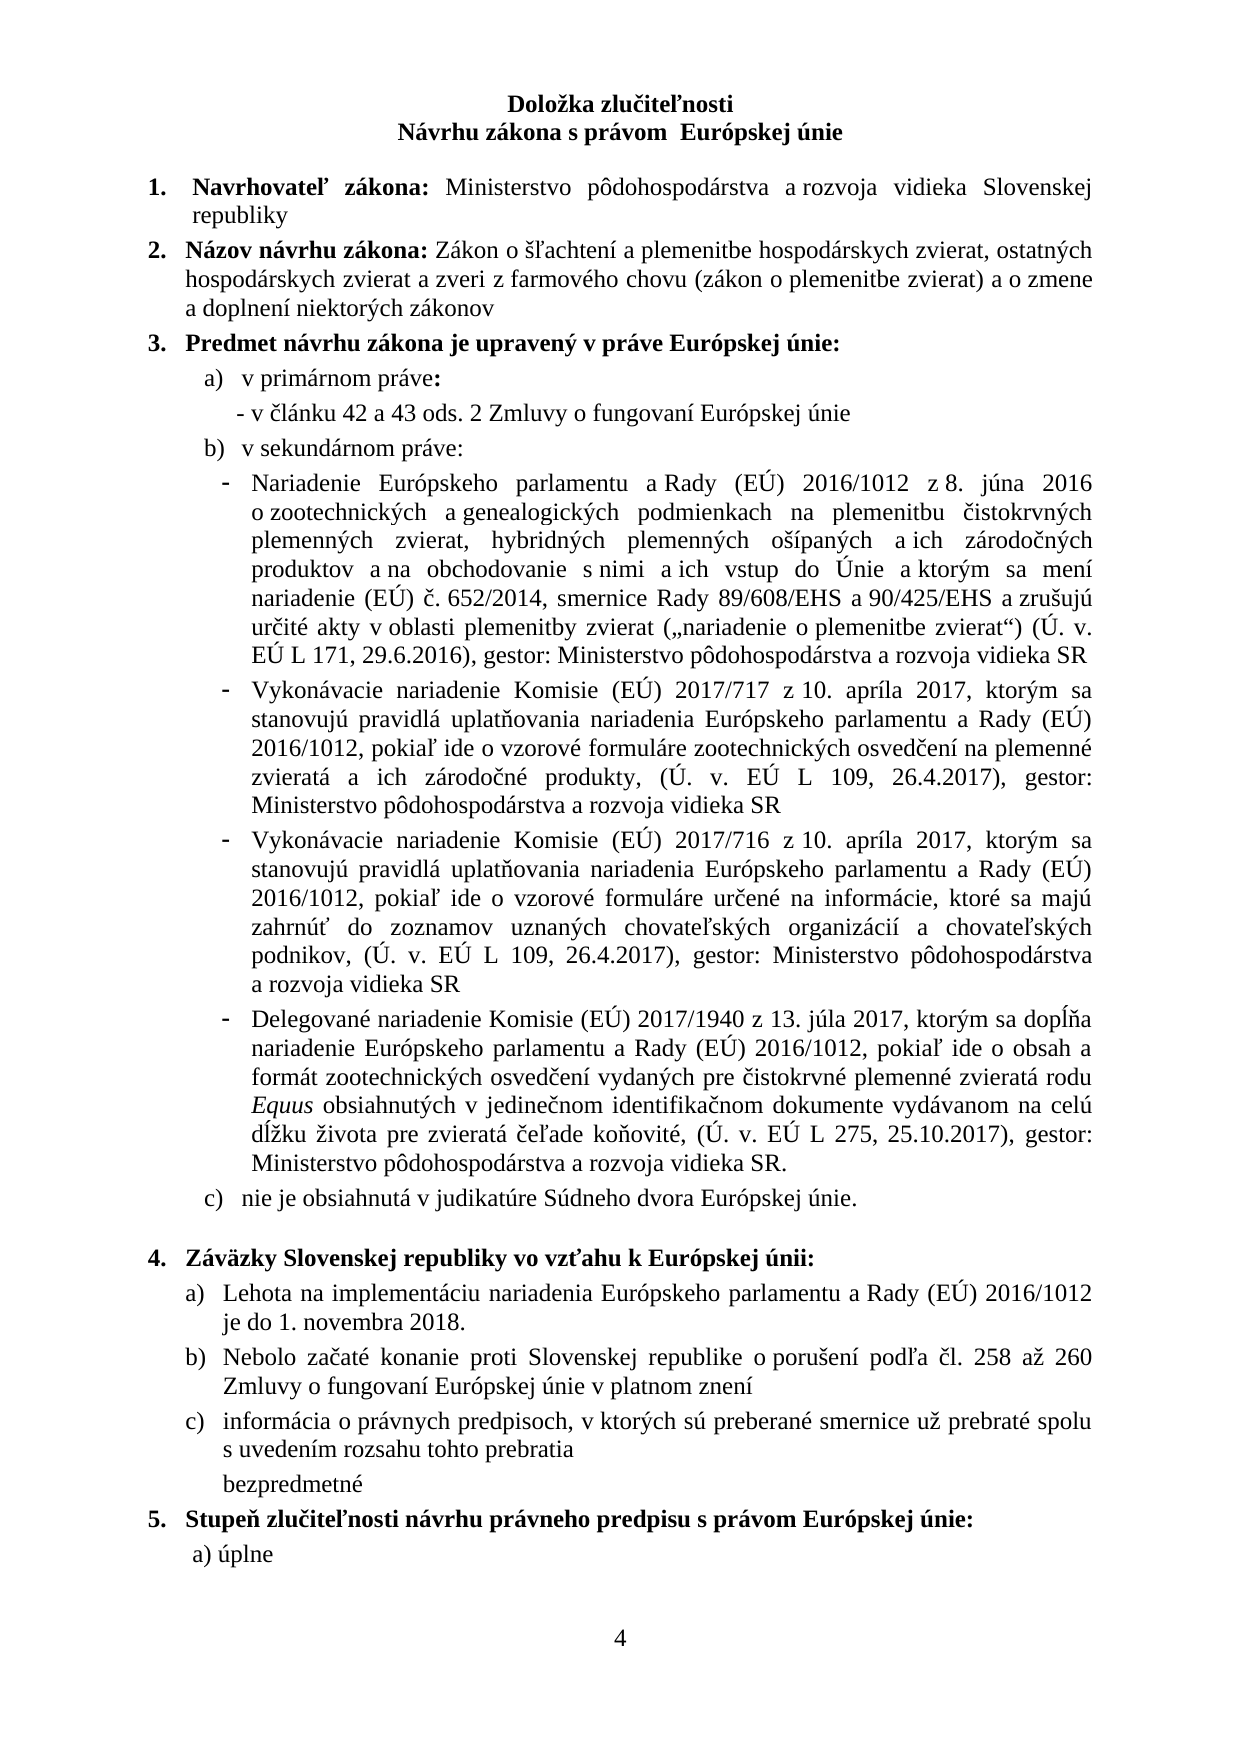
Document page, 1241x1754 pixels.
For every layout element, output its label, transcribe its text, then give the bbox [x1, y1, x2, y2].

text Doložka zlučiteľnosti [148, 89, 1093, 117]
list Nariadenie Európskeho parlamentu a Rady (EÚ) 2016/1012 z 8. júna 2016 o zootechnických a genealogických podmienkach na plemenitbu čistokrvných plemenných zvierat, hybridných plemenných ošípaných a ich zárodočných produktov a na obchodovanie s nimi a ich vstup do Únie a ktorým sa mení nariadenie (EÚ) č. 652/2014, smernice Rady 89/608/EHS a 90/425/EHS a zrušujú určité akty v oblasti plemenitby zvierat („nariadenie o plemenitbe zvierat“) (Ú. v. EÚ L 171, 29.6.2016), gestor: Ministerstvo pôdohospodárstva a rozvoja vidieka SR [221, 468, 1093, 669]
list informácia o právnych predpisoch, v ktorých sú preberané smernice už prebraté spolu s uvedením rozsahu tohto prebratia [185, 1406, 1093, 1463]
list Vykonávacie nariadenie Komisie (EÚ) 2017/716 z 10. apríla 2017, ktorým sa stanovujú pravidlá uplatňovania nariadenia Európskeho parlamentu a Rady (EÚ) 2016/1012, pokiaľ ide o vzorové formuláre určené na informácie, ktoré sa majú zahrnúť do zoznamov uznaných chovateľských organizácií a chovateľských podnikov, (Ú. v. EÚ L 109, 26.4.2017), gestor: Ministerstvo pôdohospodárstva a rozvoja vidieka SR [221, 825, 1093, 998]
list Lehota na implementáciu nariadenia Európskeho parlamentu a Rady (EÚ) 2016/1012 je do 1. novembra 2018. [185, 1278, 1093, 1336]
text 5. Stupeň zlučiteľnosti návrhu právneho predpisu s právom Európskej únie: [148, 1504, 1093, 1533]
text 3. Predmet návrhu zákona je upravený v práve Európskej únie: [148, 328, 1093, 357]
text 4. Záväzky Slovenskej republiky vo vzťahu k Európskej únii: [148, 1243, 1093, 1272]
list Vykonávacie nariadenie Komisie (EÚ) 2017/717 z 10. apríla 2017, ktorým sa stanovujú pravidlá uplatňovania nariadenia Európskeho parlamentu a Rady (EÚ) 2016/1012, pokiaľ ide o vzorové formuláre zootechnických osvedčení na plemenné zvieratá a ich zárodočné produkty, (Ú. v. EÚ L 109, 26.4.2017), gestor: Ministerstvo pôdohospodárstva a rozvoja vidieka SR [221, 675, 1093, 819]
list v sekundárnom práve: [204, 433, 1093, 462]
list nie je obsiahnutá v judikatúre Súdneho dvora Európskej únie. [204, 1183, 1093, 1212]
text 2. Názov návrhu zákona: Zákon o šľachtení a plemenitbe hospodárskych zvierat, ostatných hospodárskych zvierat a zveri z farmového chovu (zákon o plemenitbe zvierat) a o zmene a doplnení niektorých zákonov [148, 235, 1093, 322]
text bezpredmetné [148, 1469, 1093, 1498]
text Návrhu zákona s právom Európskej únie [148, 117, 1093, 146]
list Navrhovateľ zákona: Ministerstvo pôdohospodárstva a rozvoja vidieka Slovenskej republiky [148, 172, 1093, 229]
list Delegované nariadenie Komisie (EÚ) 2017/1940 z 13. júla 2017, ktorým sa dopĺňa nariadenie Európskeho parlamentu a Rady (EÚ) 2016/1012, pokiaľ ide o obsah a formát zootechnických osvedčení vydaných pre čistokrvné plemenné zvieratá rodu Equus obsiahnutých v jedinečnom identifikačnom dokumente vydávanom na celú dĺžku života pre zvieratá čeľade koňovité, (Ú. v. EÚ L 275, 25.10.2017), gestor: Ministerstvo pôdohospodárstva a rozvoja vidieka SR. [221, 1004, 1093, 1177]
list Nebolo začaté konanie proti Slovenskej republike o porušení podľa čl. 258 až 260 Zmluvy o fungovaní Európskej únie v platnom znení [185, 1342, 1093, 1399]
text - v článku 42 a 43 ods. 2 Zmluvy o fungovaní Európskej únie [236, 398, 1093, 427]
text a) úplne [192, 1539, 1093, 1568]
list v primárnom práve: [204, 363, 1093, 392]
